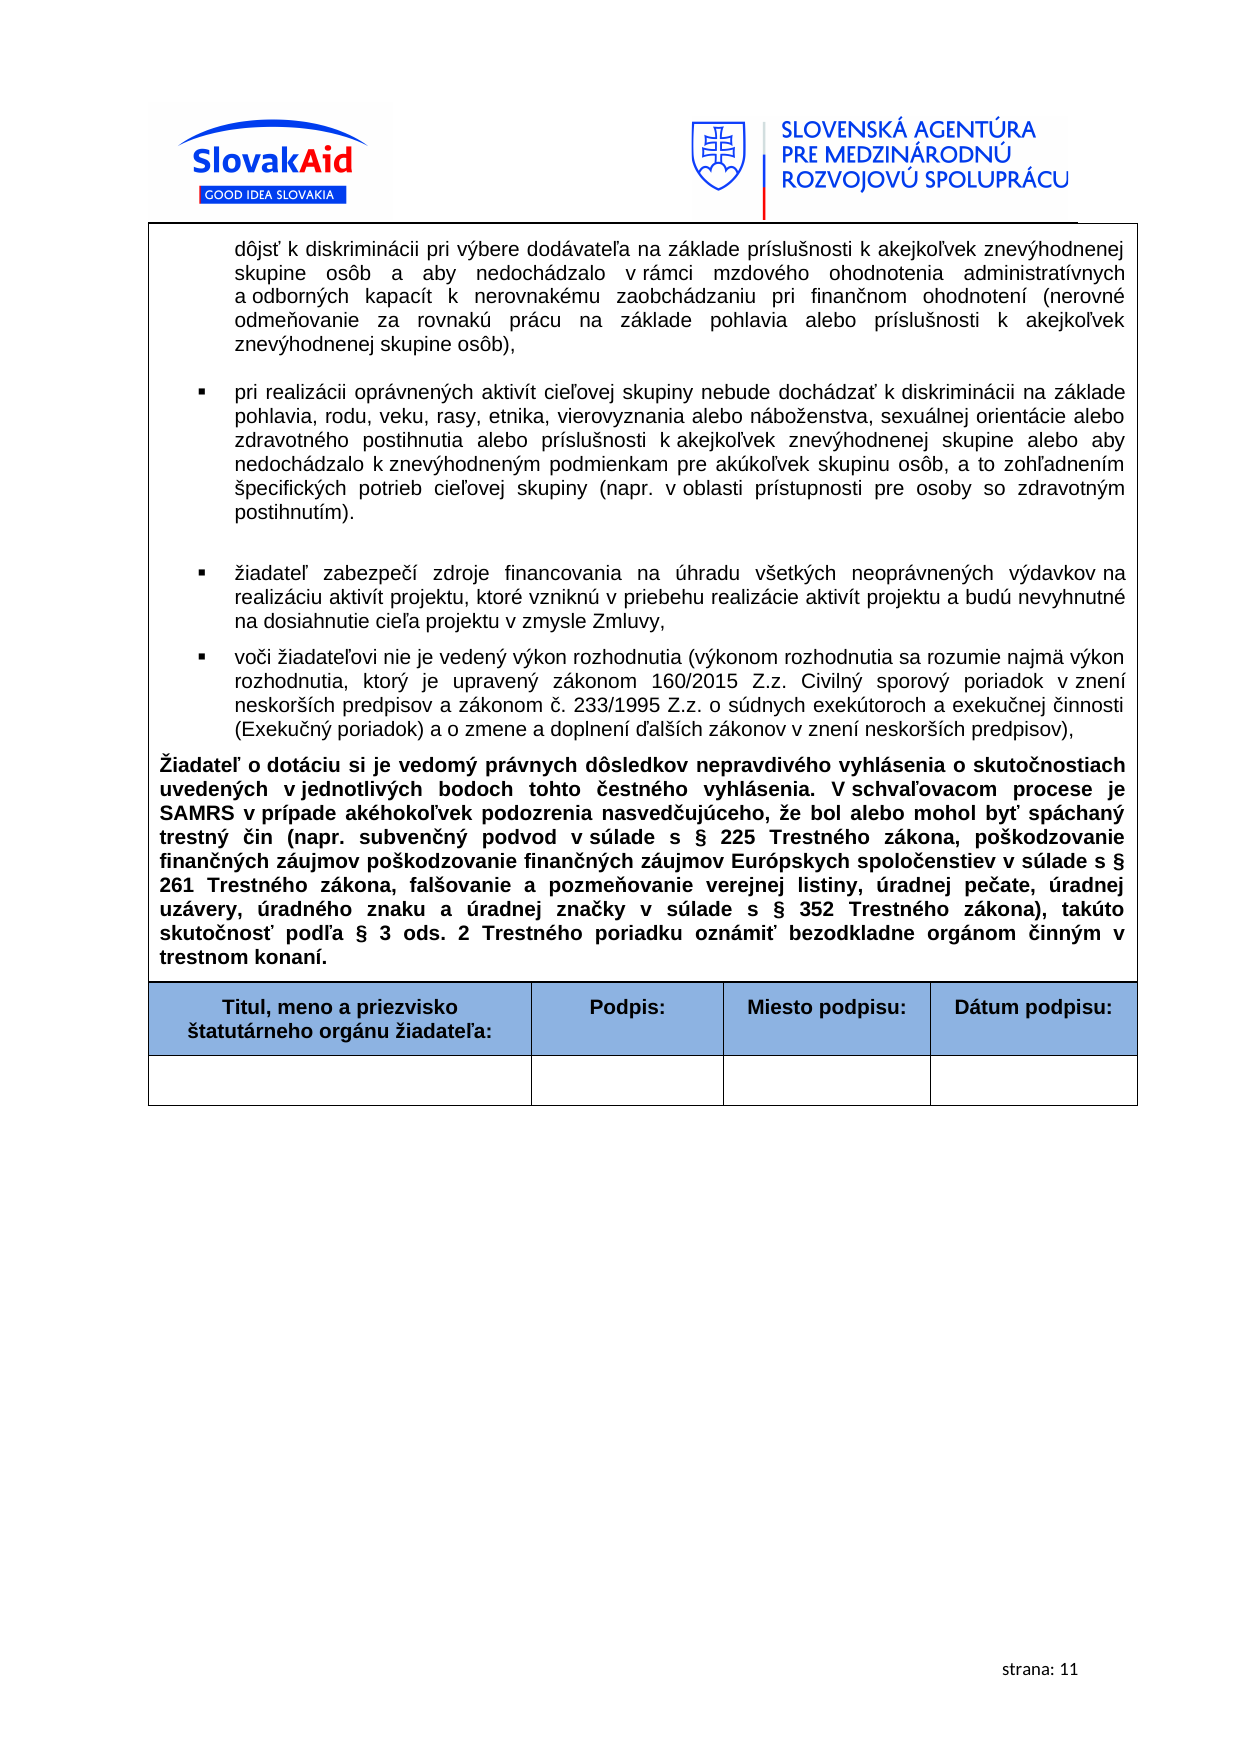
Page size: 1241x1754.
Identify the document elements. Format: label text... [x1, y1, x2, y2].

picture [691, 116, 1069, 220]
table_cell [532, 1056, 723, 1105]
table_cell [724, 1056, 930, 1105]
table_cell [149, 1056, 531, 1105]
table_cell [931, 1056, 1137, 1105]
table_cell Dátum podpisu: [931, 983, 1137, 1055]
table_cell Miesto podpisu: [724, 983, 930, 1055]
table_cell Titul, meno a priezvisko štatutárneho orgánu žiadateľa: [149, 983, 531, 1055]
table_cell Podpis: [532, 983, 723, 1055]
picture [147, 102, 393, 220]
